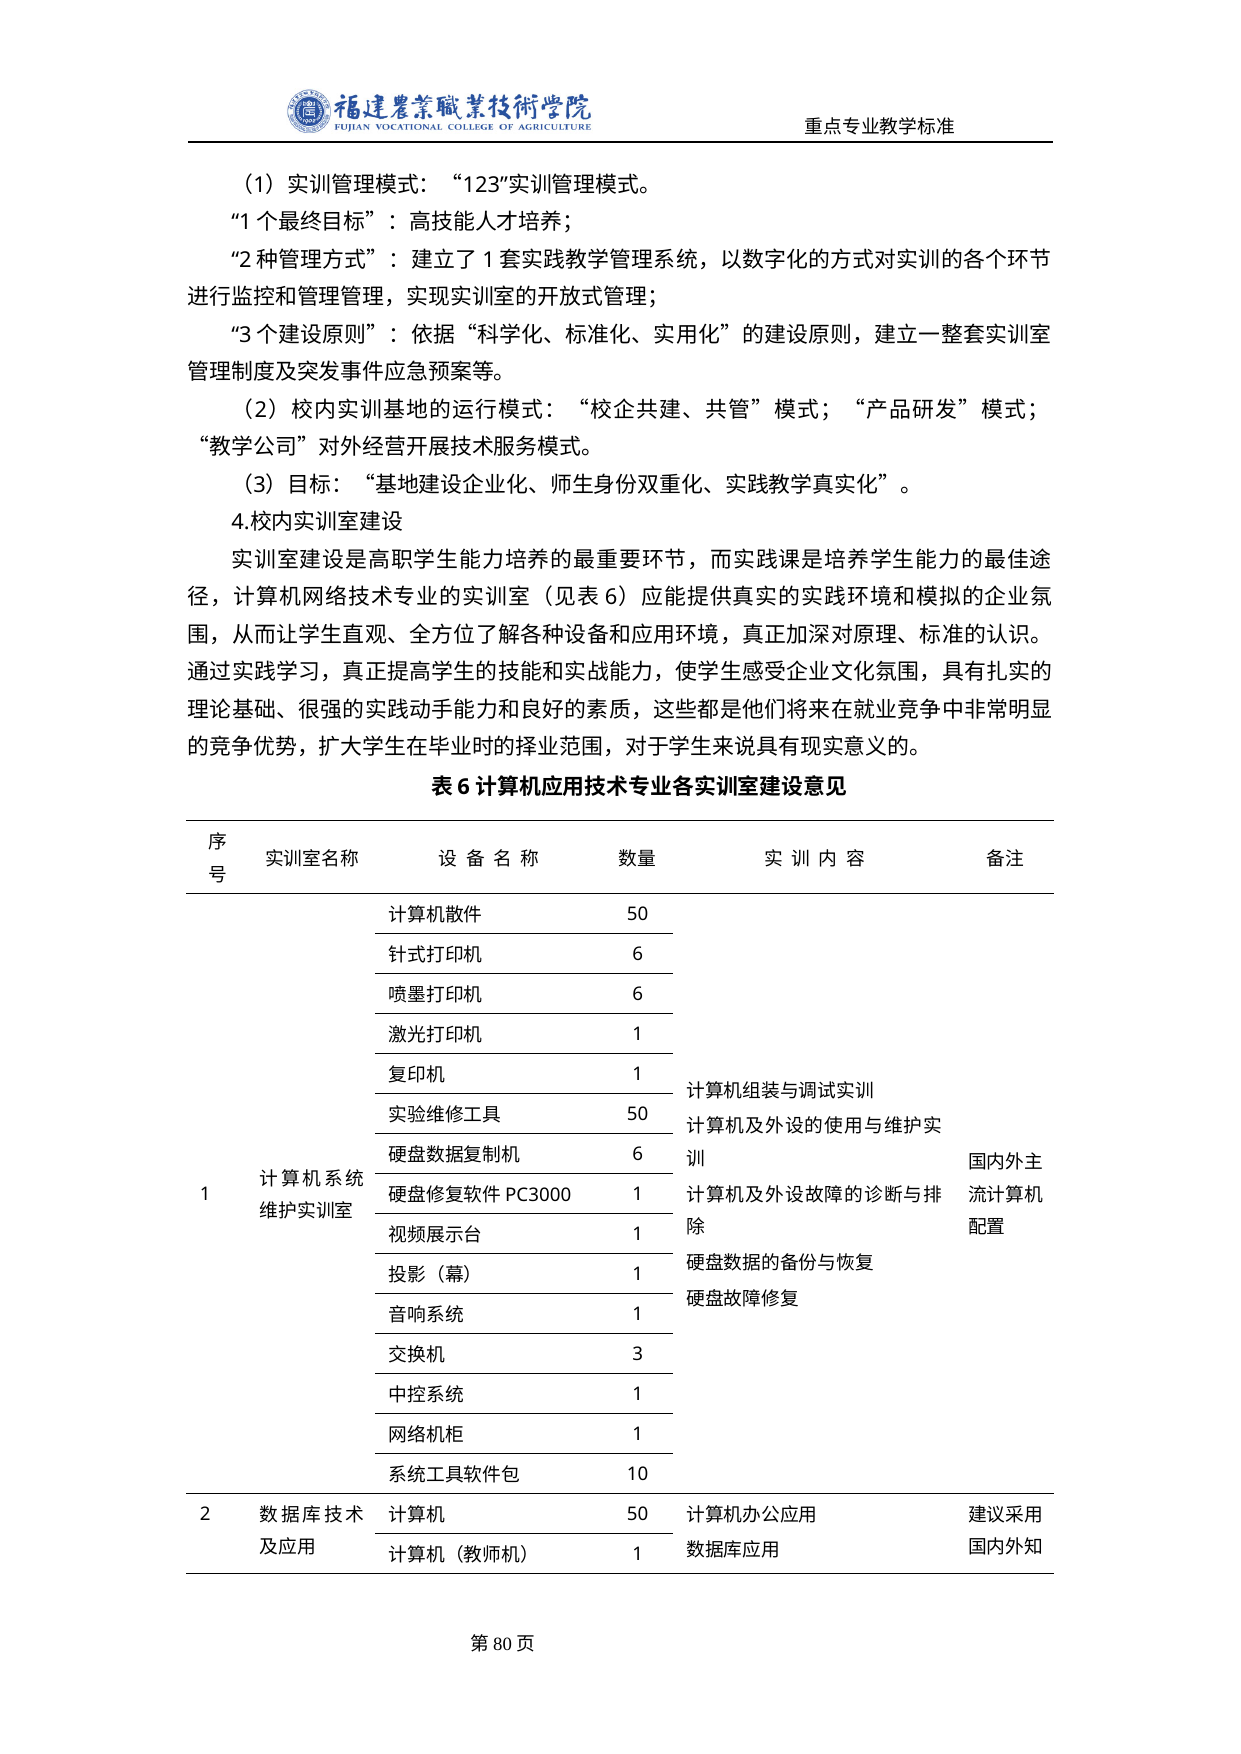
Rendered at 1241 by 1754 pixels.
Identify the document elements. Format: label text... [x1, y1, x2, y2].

text 4.校内实训室建设 [187, 499, 1053, 537]
text （2）校内实训基地的运行模式：“校企共建、共管”模式；“产品研发”模式；“教学公司”对外经营开展技术服务模式。 [187, 387, 1053, 462]
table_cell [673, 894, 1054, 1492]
text （1）实训管理模式：“123”实训管理模式。 [187, 162, 1053, 199]
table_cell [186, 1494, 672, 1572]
text （3）目标：“基地建设企业化、师生身份双重化、实践教学真实化”。 [187, 462, 1053, 499]
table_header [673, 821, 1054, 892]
text 实训室建设是高职学生能力培养的最重要环节，而实践课是培养学生能力的最佳途径，计算机网络技术专业的实训室（见表6）应能提供真实的实践环境和模拟的企业氛围，从而让学生直观、全方位了解各种设备和应用环境，真正加深对原理、标准的认识。通过实践学习，真正提高学生的技能和实战能力，使学生感受企业文化氛围，具有扎实的理论基础、很强的实践动手能力和良好的素质，这些都是他们将来在就业竞争中非常明显的竞争优势，扩大学生在毕业时的择业范围，对于学生来说具有现实意义的。 [187, 537, 1053, 762]
picture [285, 88, 601, 134]
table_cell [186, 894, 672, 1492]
text 表6 计算机应用技术专业各实训室建设意见 [187, 768, 1053, 801]
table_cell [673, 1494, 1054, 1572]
text “1个最终目标”：高技能人才培养； [187, 199, 1053, 237]
text “2种管理方式”：建立了1套实践教学管理系统，以数字化的方式对实训的各个环节进行监控和管理管理，实现实训室的开放式管理； [187, 237, 1053, 312]
text “3个建设原则”：依据“科学化、标准化、实用化”的建设原则，建立一整套实训室管理制度及突发事件应急预案等。 [187, 312, 1053, 387]
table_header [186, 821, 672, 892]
